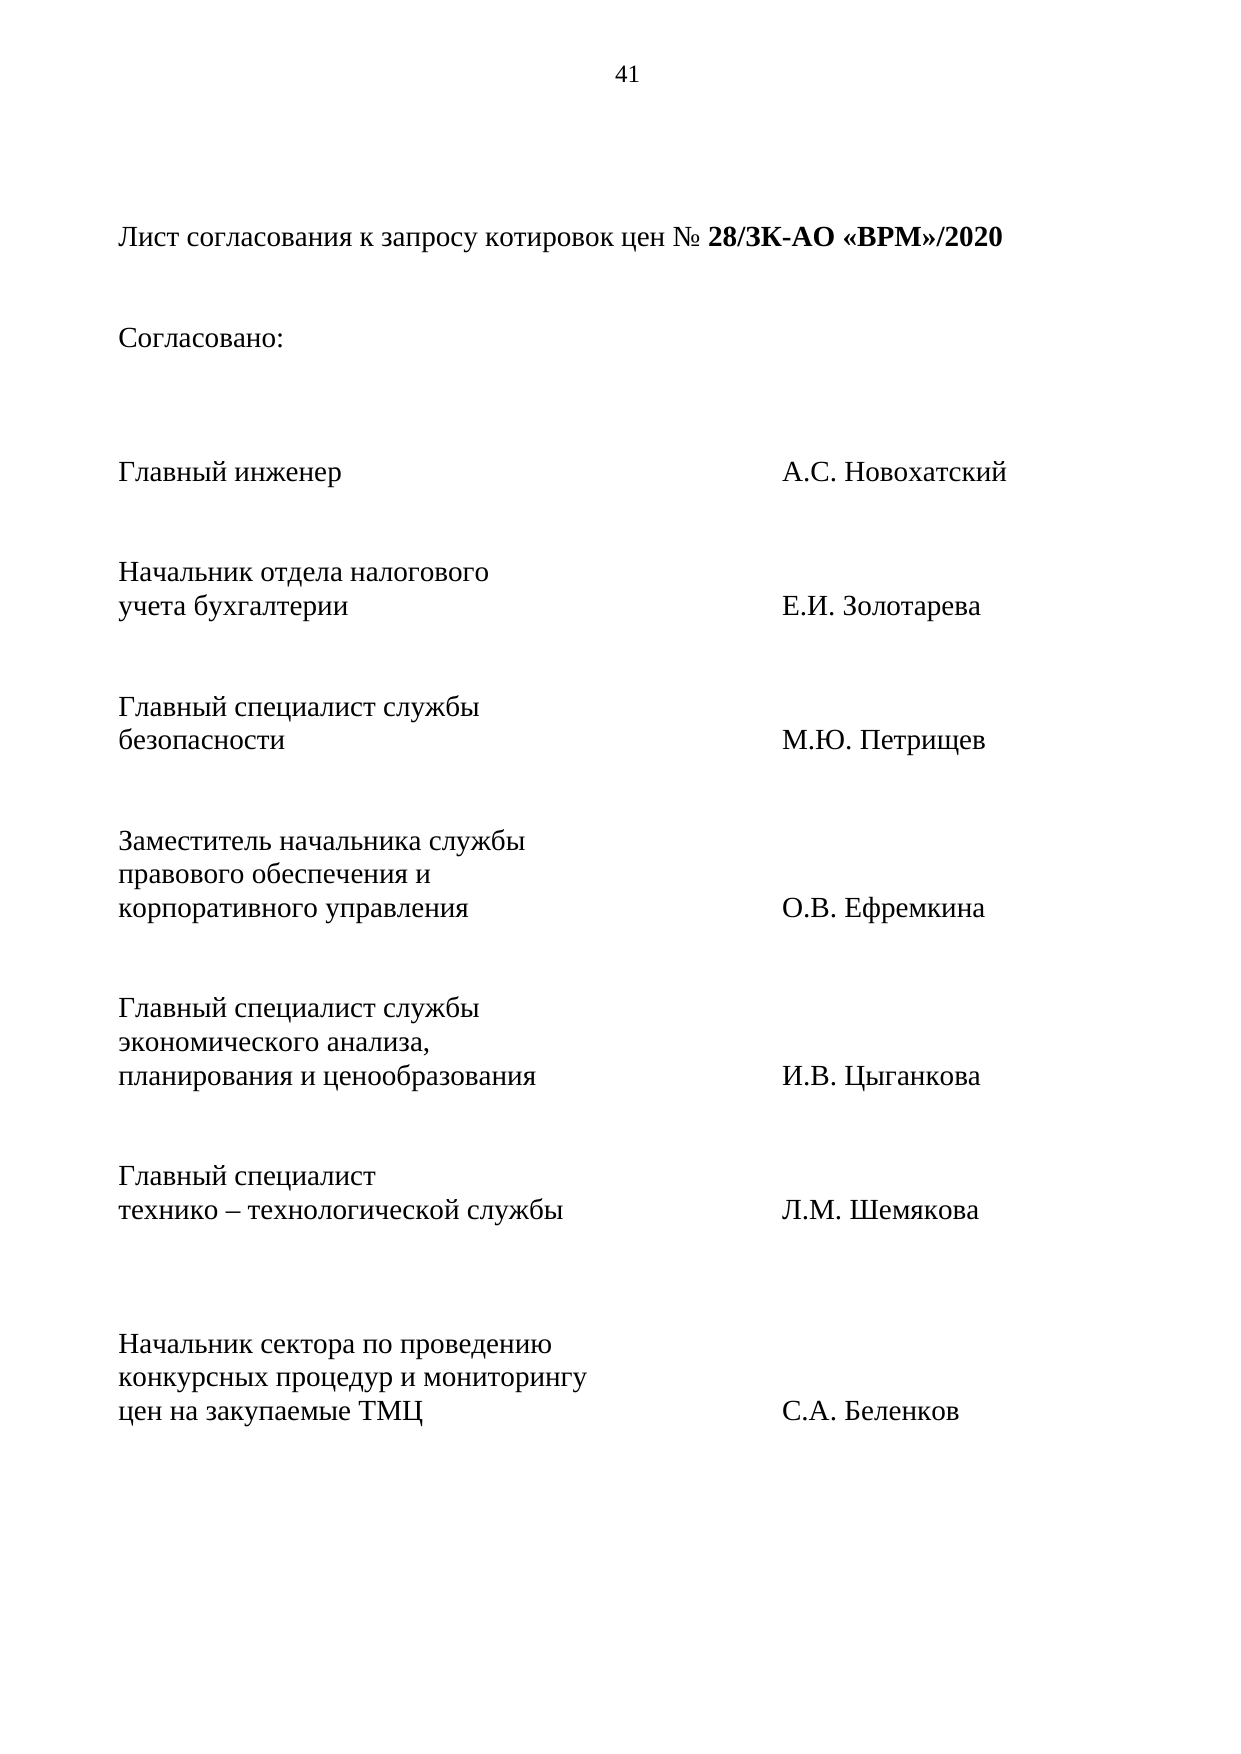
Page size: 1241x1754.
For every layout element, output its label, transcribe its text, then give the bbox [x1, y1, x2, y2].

text Главный инженер А.С. Новохатский [118, 454, 1137, 487]
text планирования и ценообразования И.В. Цыганкова [118, 1058, 1137, 1091]
text Главный специалист [118, 1158, 1137, 1192]
text Заместитель начальника службы [118, 823, 1137, 856]
text учета бухгалтерии Е.И. Золотарева [118, 588, 1137, 622]
text Лист согласования к запросу котировок цен № 28/ЗК-АО «ВРМ»/2020 [118, 219, 1137, 253]
text правового обеспечения и [118, 856, 1137, 890]
text технико – технологической службы Л.М. Шемякова [118, 1192, 1137, 1225]
text Главный специалист службы [118, 991, 1137, 1024]
text Начальник отдела налогового [118, 554, 1137, 588]
text цен на закупаемые ТМЦ С.А. Беленков [118, 1393, 1137, 1427]
text конкурсных процедур и мониторингу [118, 1359, 1137, 1393]
text Главный специалист службы [118, 689, 1137, 722]
text Согласовано: [118, 320, 1137, 353]
text корпоративного управления О.В. Ефремкина [118, 890, 1137, 923]
text экономического анализа, [118, 1024, 1137, 1058]
text безопасности М.Ю. Петрищев [118, 722, 1137, 756]
text Начальник сектора по проведению [118, 1326, 1137, 1359]
